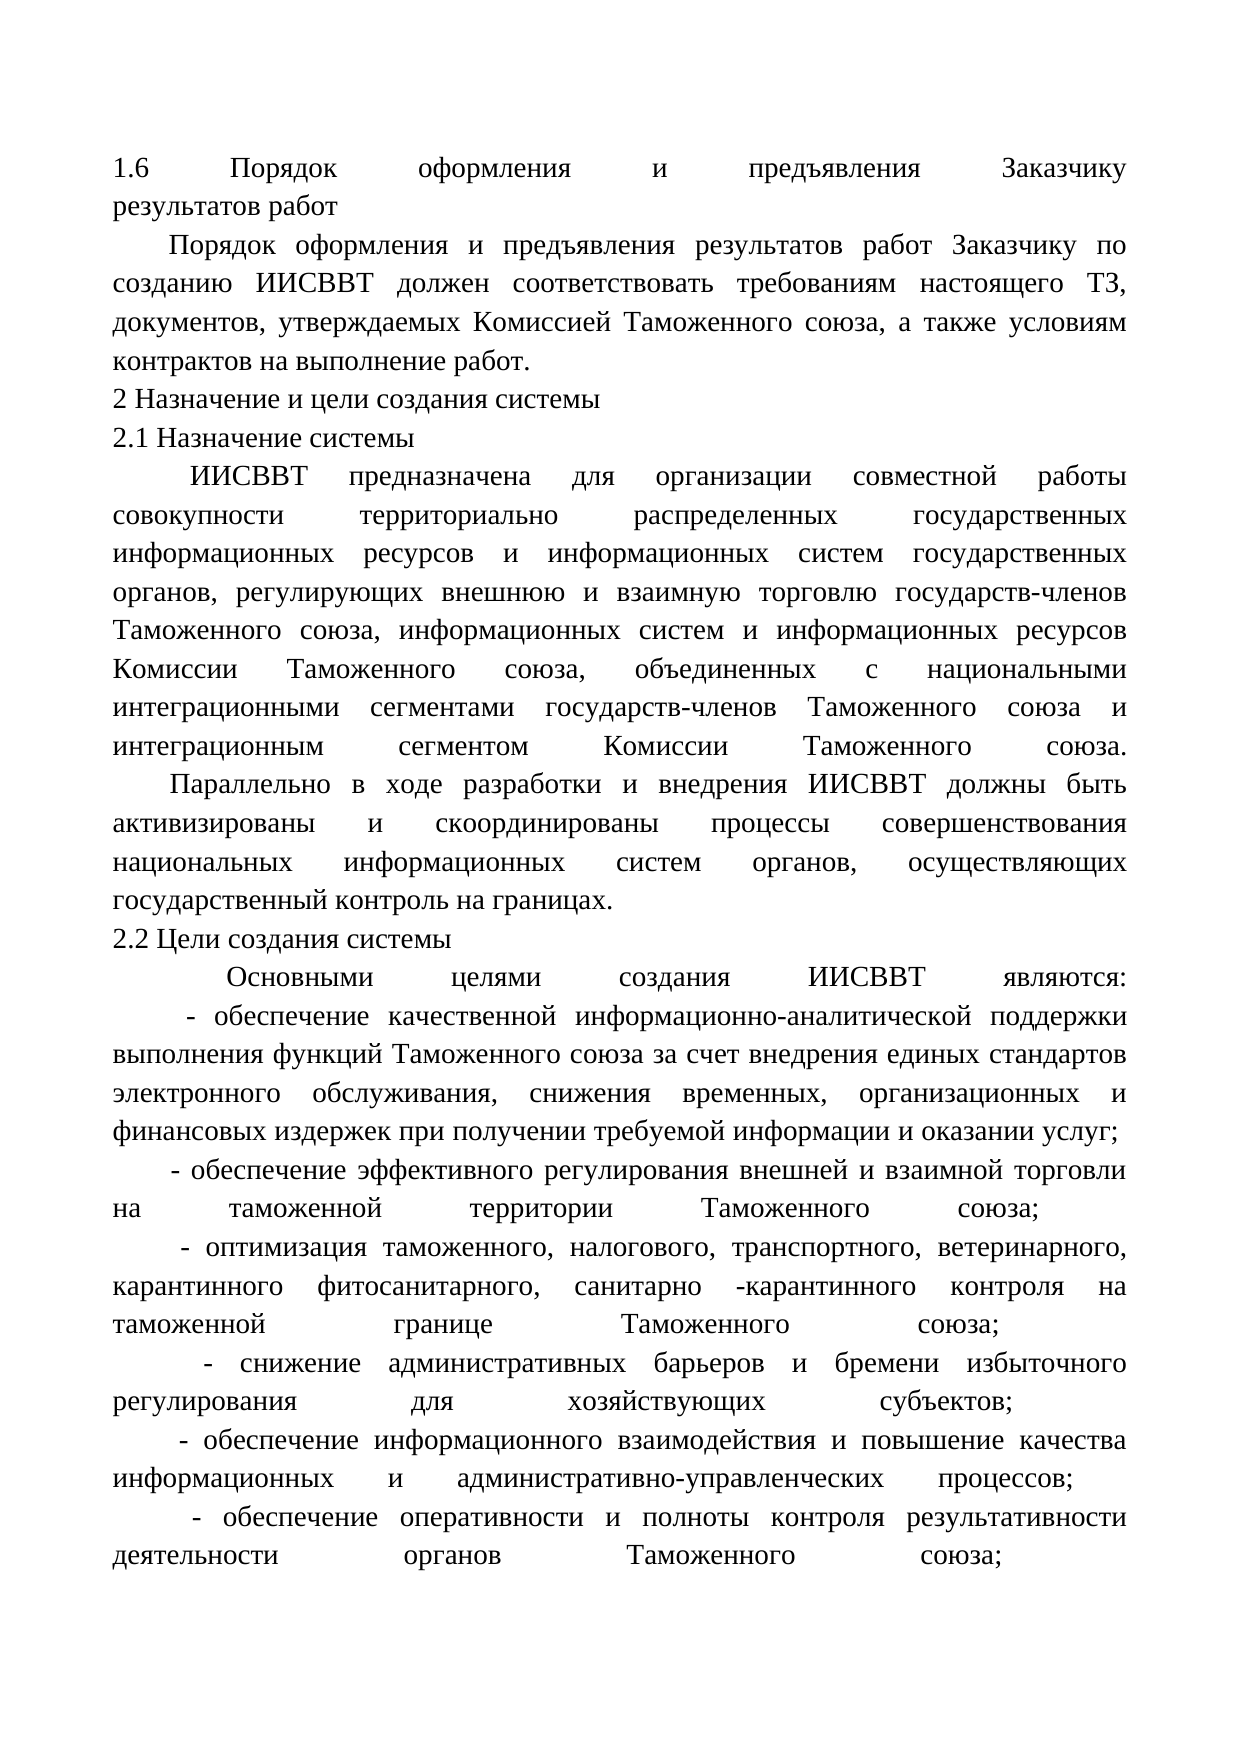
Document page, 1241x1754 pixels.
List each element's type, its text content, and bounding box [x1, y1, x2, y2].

text ИИСВВТ предназначена для организации совместной работы совокупности территориально распределенных государственных информационных ресурсов и информационных систем государственных органов, регулирующих внешнюю и взаимную торговлю государств-членов Таможенного союза, информационных систем и информационных ресурсов Комиссии Таможенного союза, объединенных с национальными интеграционными сегментами государств-членов Таможенного союза и интеграционным сегментом Комиссии Таможенного союза. Параллельно в ходе разработки и внедрения ИИСВВТ должны быть активизированы и скоординированы процессы совершенствования национальных информационных систем органов, осуществляющих государственный контроль на границах. [112, 458, 1128, 916]
text 2.1 Назначение системы [112, 420, 1128, 453]
text 1.6 Порядок оформления и предъявления Заказчику результатов работ [112, 150, 1128, 222]
text 2 Назначение и цели создания системы [112, 381, 1128, 415]
text Порядок оформления и предъявления результатов работ Заказчику по созданию ИИСВВТ должен соответствовать требованиям настоящего ТЗ, документов, утверждаемых Комиссией Таможенного союза, а также условиям контрактов на выполнение работ. [112, 227, 1128, 376]
text 2.2 Цели создания системы [112, 921, 1128, 954]
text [112, 959, 1128, 1571]
